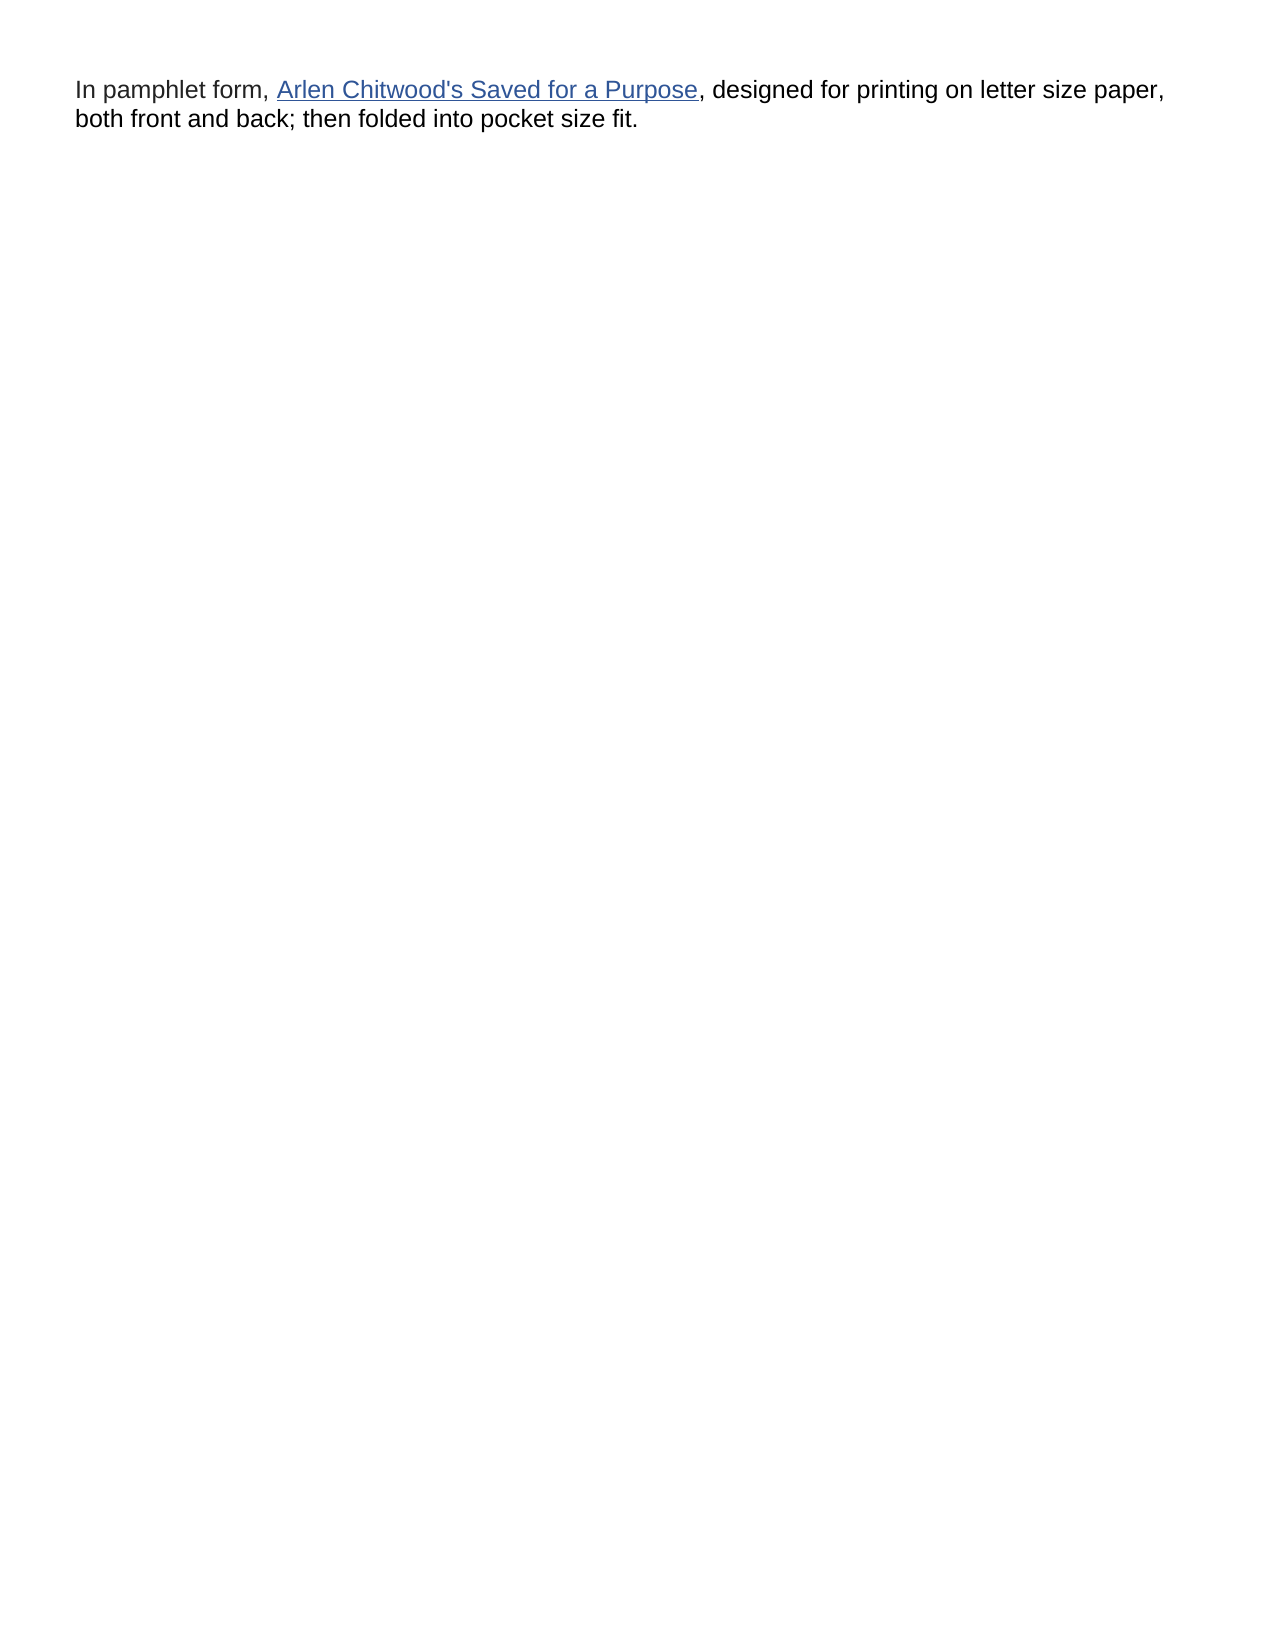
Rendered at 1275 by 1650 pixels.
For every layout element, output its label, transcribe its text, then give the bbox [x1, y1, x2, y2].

text In pamphlet form, Arlen Chitwood's Saved for a Purpose, designed for printing on letter size paper, both front and back; then folded into pocket size fit. [75, 75, 1200, 132]
